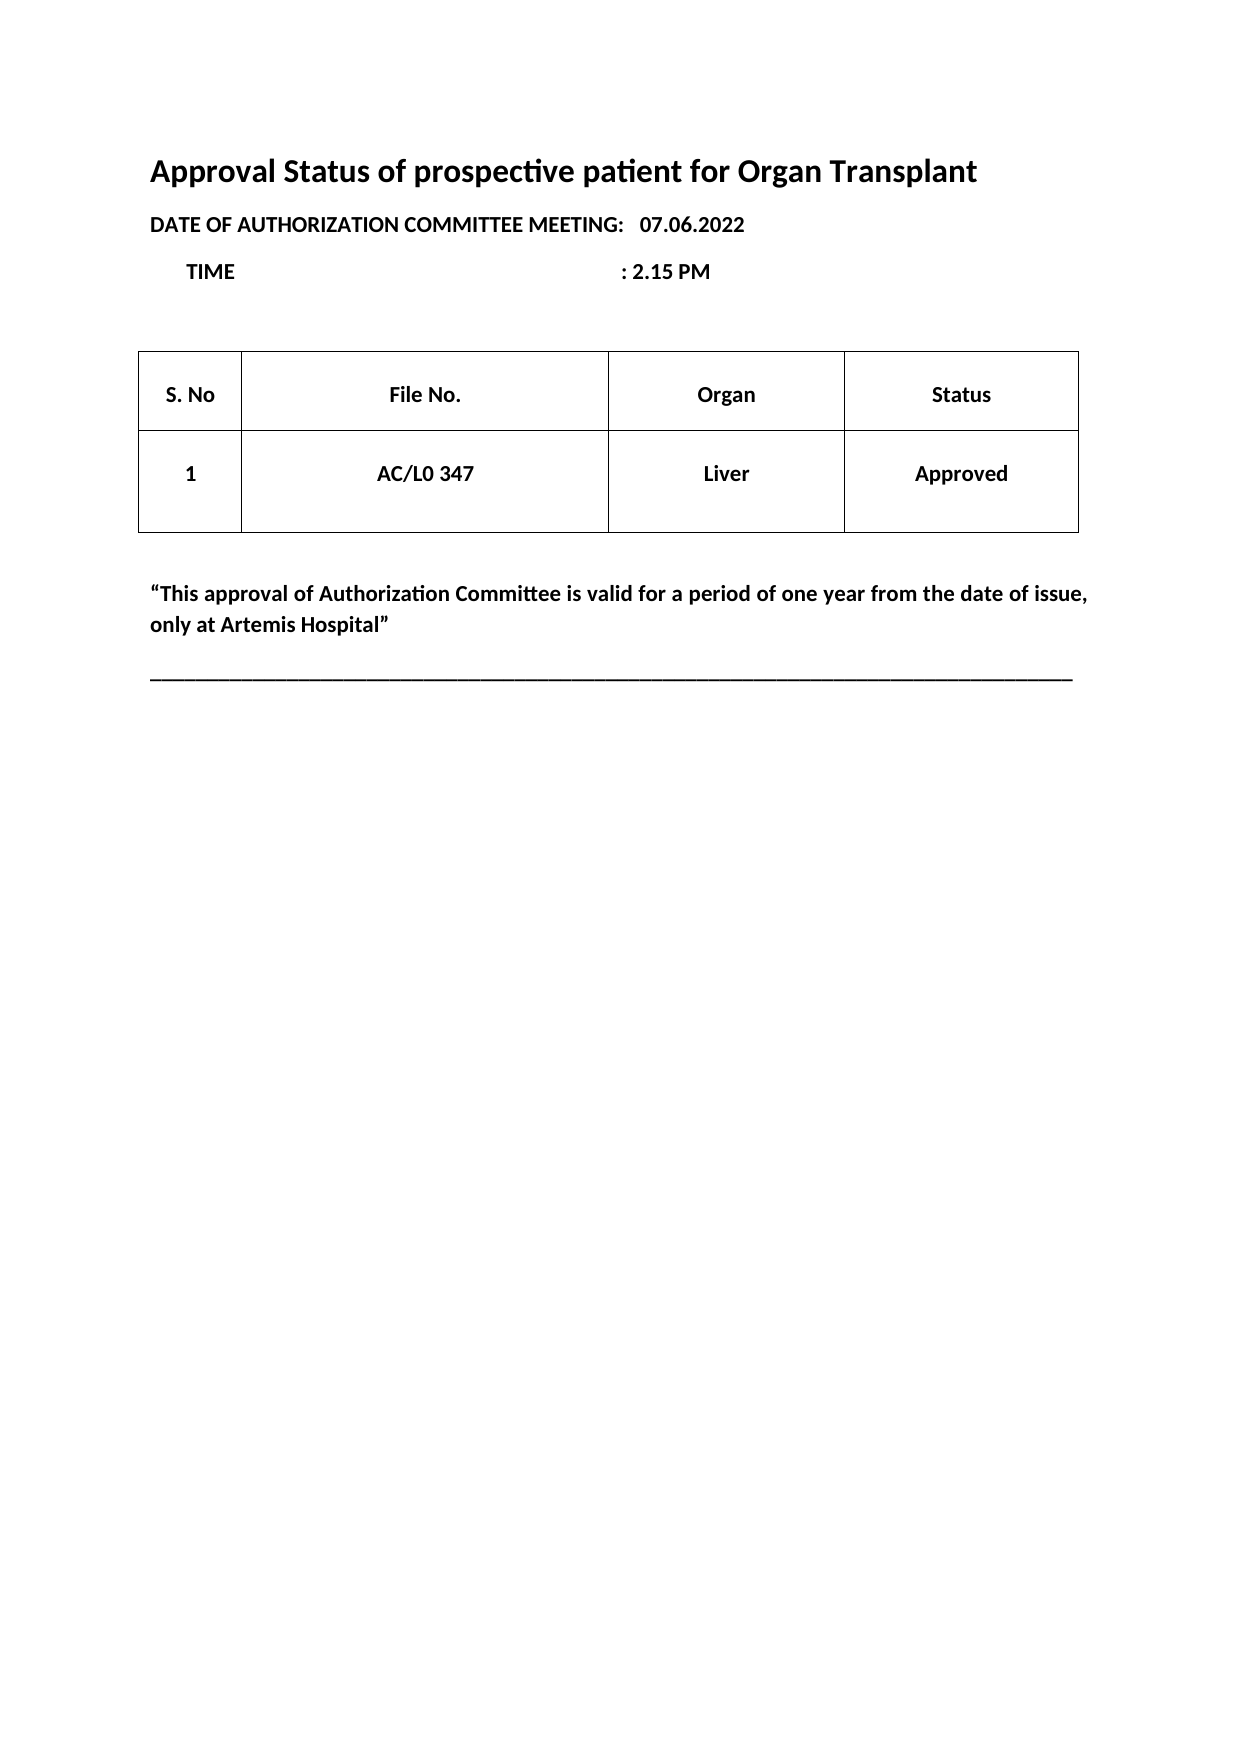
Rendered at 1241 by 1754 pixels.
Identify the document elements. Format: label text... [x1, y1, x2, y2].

text Approval Status of prospective patient for Organ Transplant [150, 150, 1090, 191]
table_cell Liver [609, 431, 844, 532]
text DATE OF AUTHORIZATION COMMITTEE MEETING: 07.06.2022 [150, 211, 1090, 239]
table_cell AC/L0 347 [242, 431, 608, 532]
table_cell Approved [845, 431, 1078, 532]
table_header File No. [242, 352, 608, 430]
table_header Status [845, 352, 1078, 430]
text _________________________________________________________________________________ [150, 657, 1090, 685]
text “This approval of Authorization Committee is valid for a period of one year from the date of issue, only at Artemis Hospital” [150, 579, 1090, 638]
table_cell 1 [139, 431, 241, 532]
table_header S. No [139, 352, 241, 430]
text TIME : 2.15 PM [150, 257, 1090, 286]
table_header Organ [609, 352, 844, 430]
